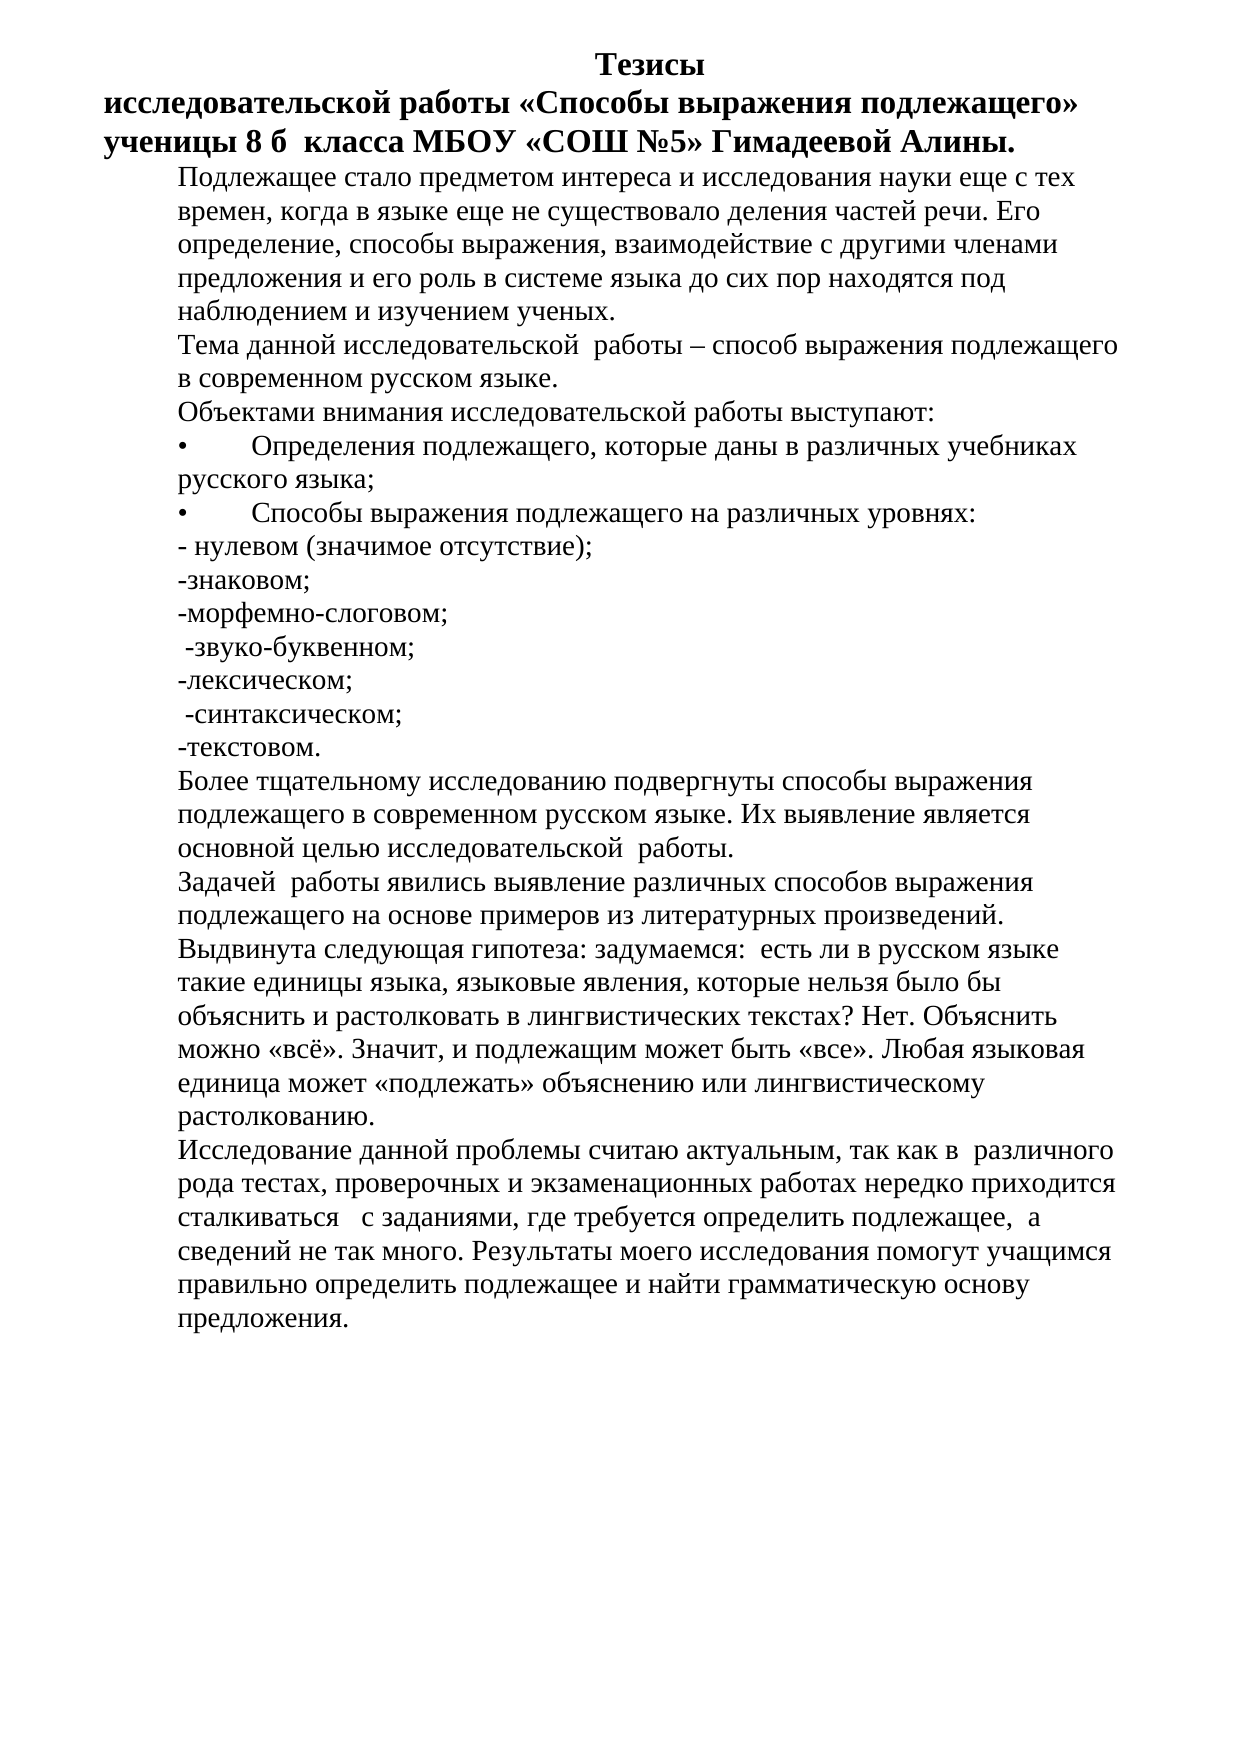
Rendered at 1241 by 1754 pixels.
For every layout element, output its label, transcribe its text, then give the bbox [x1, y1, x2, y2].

text Исследование данной проблемы считаю актуальным, так как в различного рода тестах, проверочных и экзаменационных работах нередко приходится сталкиваться с заданиями, где требуется определить подлежащее, а сведений не так много. Результаты моего исследования помогут учащимся правильно определить подлежащее и найти грамматическую основу предложения. [177, 1132, 1122, 1333]
text Тезисы [177, 44, 1122, 83]
text Более тщательному исследованию подвергнуты способы выражения подлежащего в современном русском языке. Их выявление является основной целью исследовательской работы. [177, 763, 1122, 864]
text Подлежащее стало предметом интереса и исследования науки еще с тех времен, когда в языке еще не существовало деления частей речи. Его определение, способы выражения, взаимодействие с другими членами предложения и его роль в системе языка до сих пор находятся под наблюдением и изучением ученых. [177, 159, 1122, 327]
text -текстовом. [177, 729, 1122, 763]
text Выдвинута следующая гипотеза: задумаемся: есть ли в русском языке такие единицы языка, языковые явления, которые нельзя было бы объяснить и растолковать в лингвистических текстах? Нет. Объяснить можно «всё». Значит, и подлежащим может быть «все». Любая языковая единица может «подлежать» объяснению или лингвистическому растолкованию. [177, 931, 1122, 1132]
text -синтаксическом; [177, 696, 1122, 729]
text - нулевом (значимое отсутствие); [177, 528, 1122, 562]
text • Определения подлежащего, которые даны в различных учебниках русского языка; [177, 428, 1122, 495]
text Объектами внимания исследовательской работы выступают: [177, 394, 1122, 428]
text Тема данной исследовательской работы – способ выражения подлежащего в современном русском языке. [177, 327, 1122, 394]
text • Способы выражения подлежащего на различных уровнях: [177, 495, 1122, 528]
text -звуко-буквенном; [177, 629, 1122, 662]
text -знаковом; [177, 562, 1122, 595]
text Задачей работы явились выявление различных способов выражения подлежащего на основе примеров из литературных произведений. [177, 864, 1122, 931]
text исследовательской работы «Способы выражения подлежащего» ученицы 8 б класса МБОУ «СОШ №5» Гимадеевой Алины. [103, 83, 1152, 159]
text -лексическом; [177, 662, 1122, 696]
text -морфемно-слоговом; [177, 595, 1122, 629]
